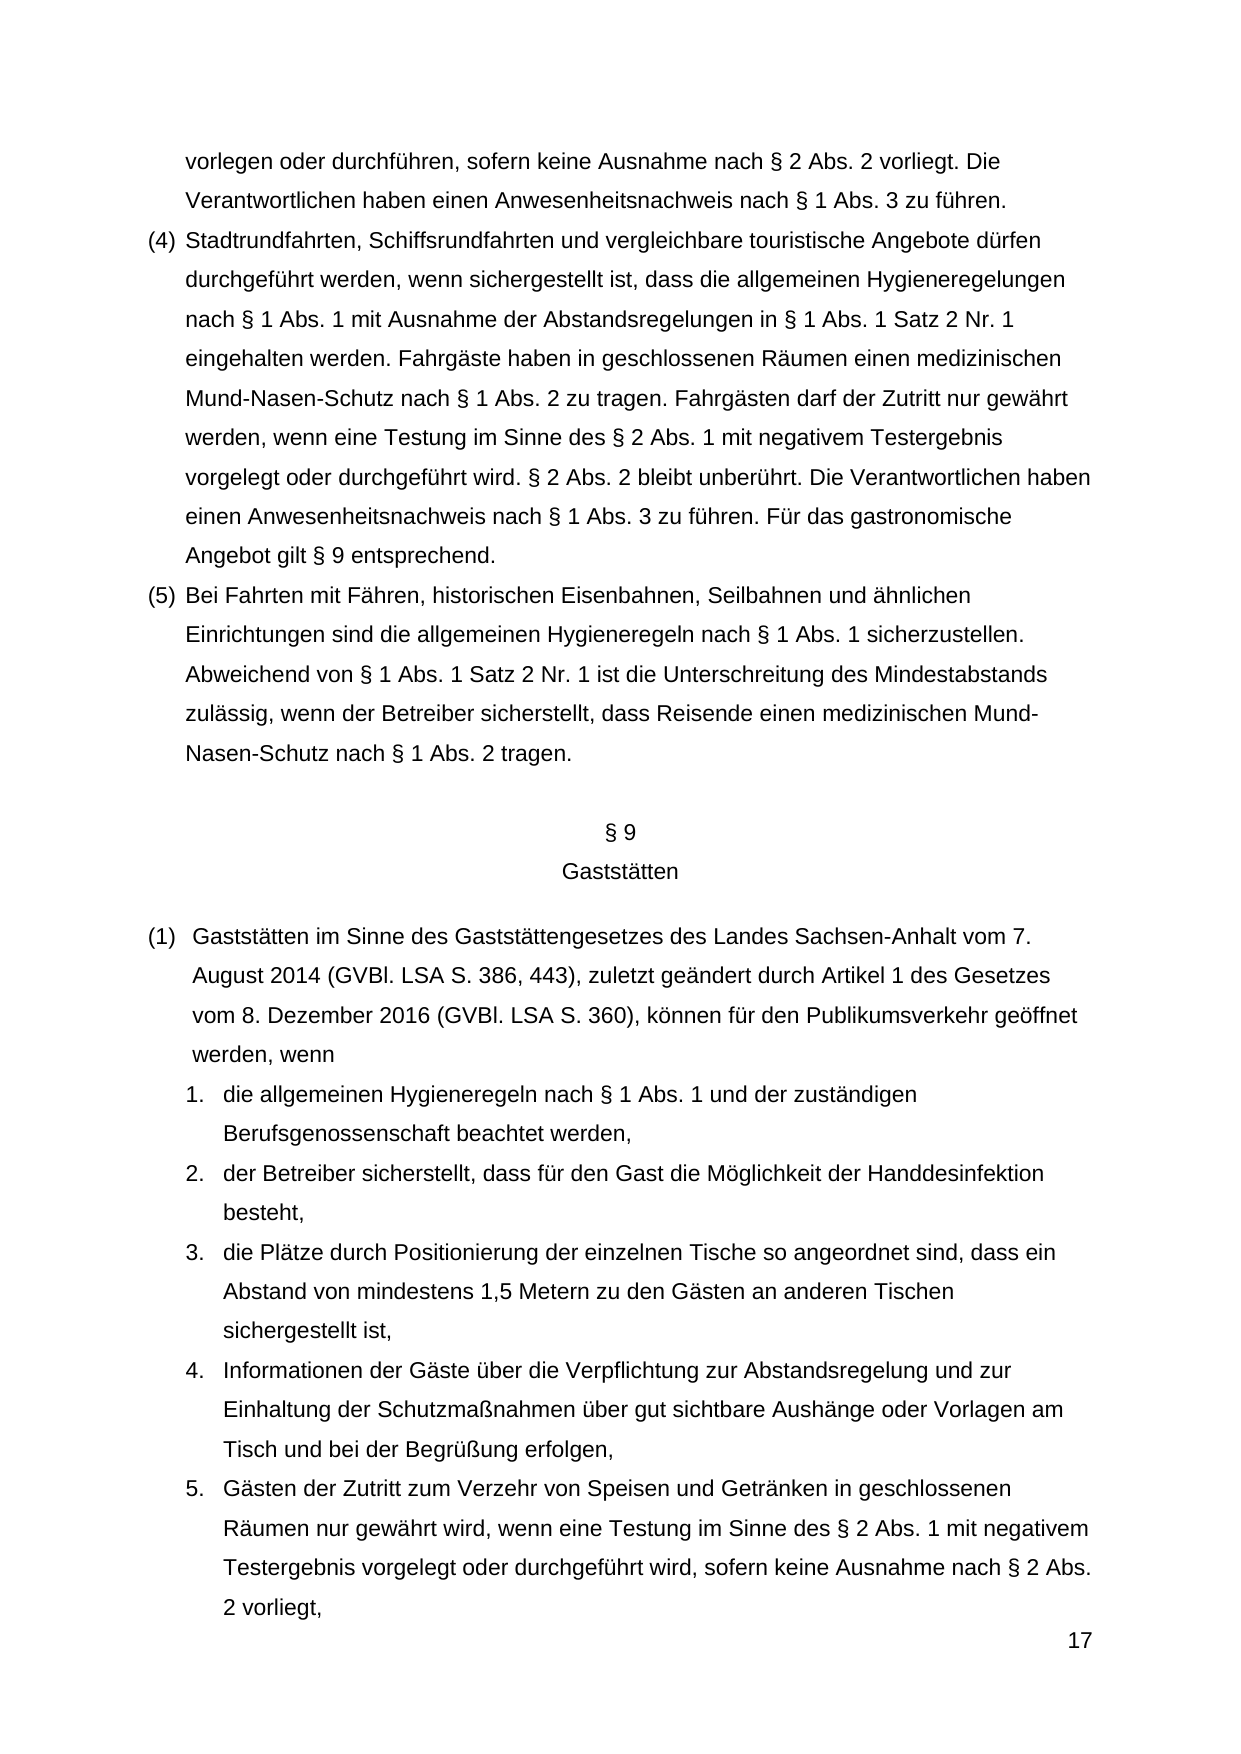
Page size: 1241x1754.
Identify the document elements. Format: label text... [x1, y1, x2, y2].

list die Plätze durch Positionierung der einzelnen Tische so angeordnet sind, dass ein Abstand von mindestens 1,5 Metern zu den Gästen an anderen Tischen sichergestellt ist, [185, 1238, 1093, 1344]
list Bei Fahrten mit Fähren, historischen Eisenbahnen, Seilbahnen und ähnlichen Einrichtungen sind die allgemeinen Hygieneregeln nach § 1 Abs. 1 sicherzustellen. Abweichend von § 1 Abs. 1 Satz 2 Nr. 1 ist die Unterschreitung des Mindestabstands zulässig, wenn der Betreiber sicherstellt, dass Reisende einen medizinischen Mund-Nasen-Schutz nach § 1 Abs. 2 tragen. [148, 582, 1093, 766]
text Gaststätten [148, 858, 1093, 884]
list Gästen der Zutritt zum Verzehr von Speisen und Getränken in geschlossenen Räumen nur gewährt wird, wenn eine Testung im Sinne des § 2 Abs. 1 mit negativem Testergebnis vorgelegt oder durchgeführt wird, sofern keine Ausnahme nach § 2 Abs. 2 vorliegt, [185, 1475, 1093, 1620]
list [148, 148, 1093, 213]
list die allgemeinen Hygieneregeln nach § 1 Abs. 1 und der zuständigen Berufsgenossenschaft beachtet werden, [185, 1081, 1093, 1146]
list Gaststätten im Sinne des Gaststättengesetzes des Landes Sachsen-Anhalt vom 7. August 2014 (GVBl. LSA S. 386, 443), zuletzt geändert durch Artikel 1 des Gesetzes vom 8. Dezember 2016 (GVBl. LSA S. 360), können für den Publikumsverkehr geöffnet werden, wenn [148, 923, 1093, 1067]
list Informationen der Gäste über die Verpflichtung zur Abstandsregelung und zur Einhaltung der Schutzmaßnahmen über gut sichtbare Aushänge oder Vorlagen am Tisch und bei der Begrüßung erfolgen, [185, 1357, 1093, 1462]
text § 9 [148, 819, 1093, 845]
list der Betreiber sicherstellt, dass für den Gast die Möglichkeit der Handdesinfektion besteht, [185, 1159, 1093, 1225]
list Stadtrundfahrten, Schiffsrundfahrten und vergleichbare touristische Angebote dürfen durchgeführt werden, wenn sichergestellt ist, dass die allgemeinen Hygieneregelungen nach § 1 Abs. 1 mit Ausnahme der Abstandsregelungen in § 1 Abs. 1 Satz 2 Nr. 1 eingehalten werden. Fahrgäste haben in geschlossenen Räumen einen medizinischen Mund-Nasen-Schutz nach § 1 Abs. 2 zu tragen. Fahrgästen darf der Zutritt nur gewährt werden, wenn eine Testung im Sinne des § 2 Abs. 1 mit negativem Testergebnis vorgelegt oder durchgeführt wird. § 2 Abs. 2 bleibt unberührt. Die Verantwortlichen haben einen Anwesenheitsnachweis nach § 1 Abs. 3 zu führen. Für das gastronomische Angebot gilt § 9 entsprechend. [148, 227, 1093, 569]
